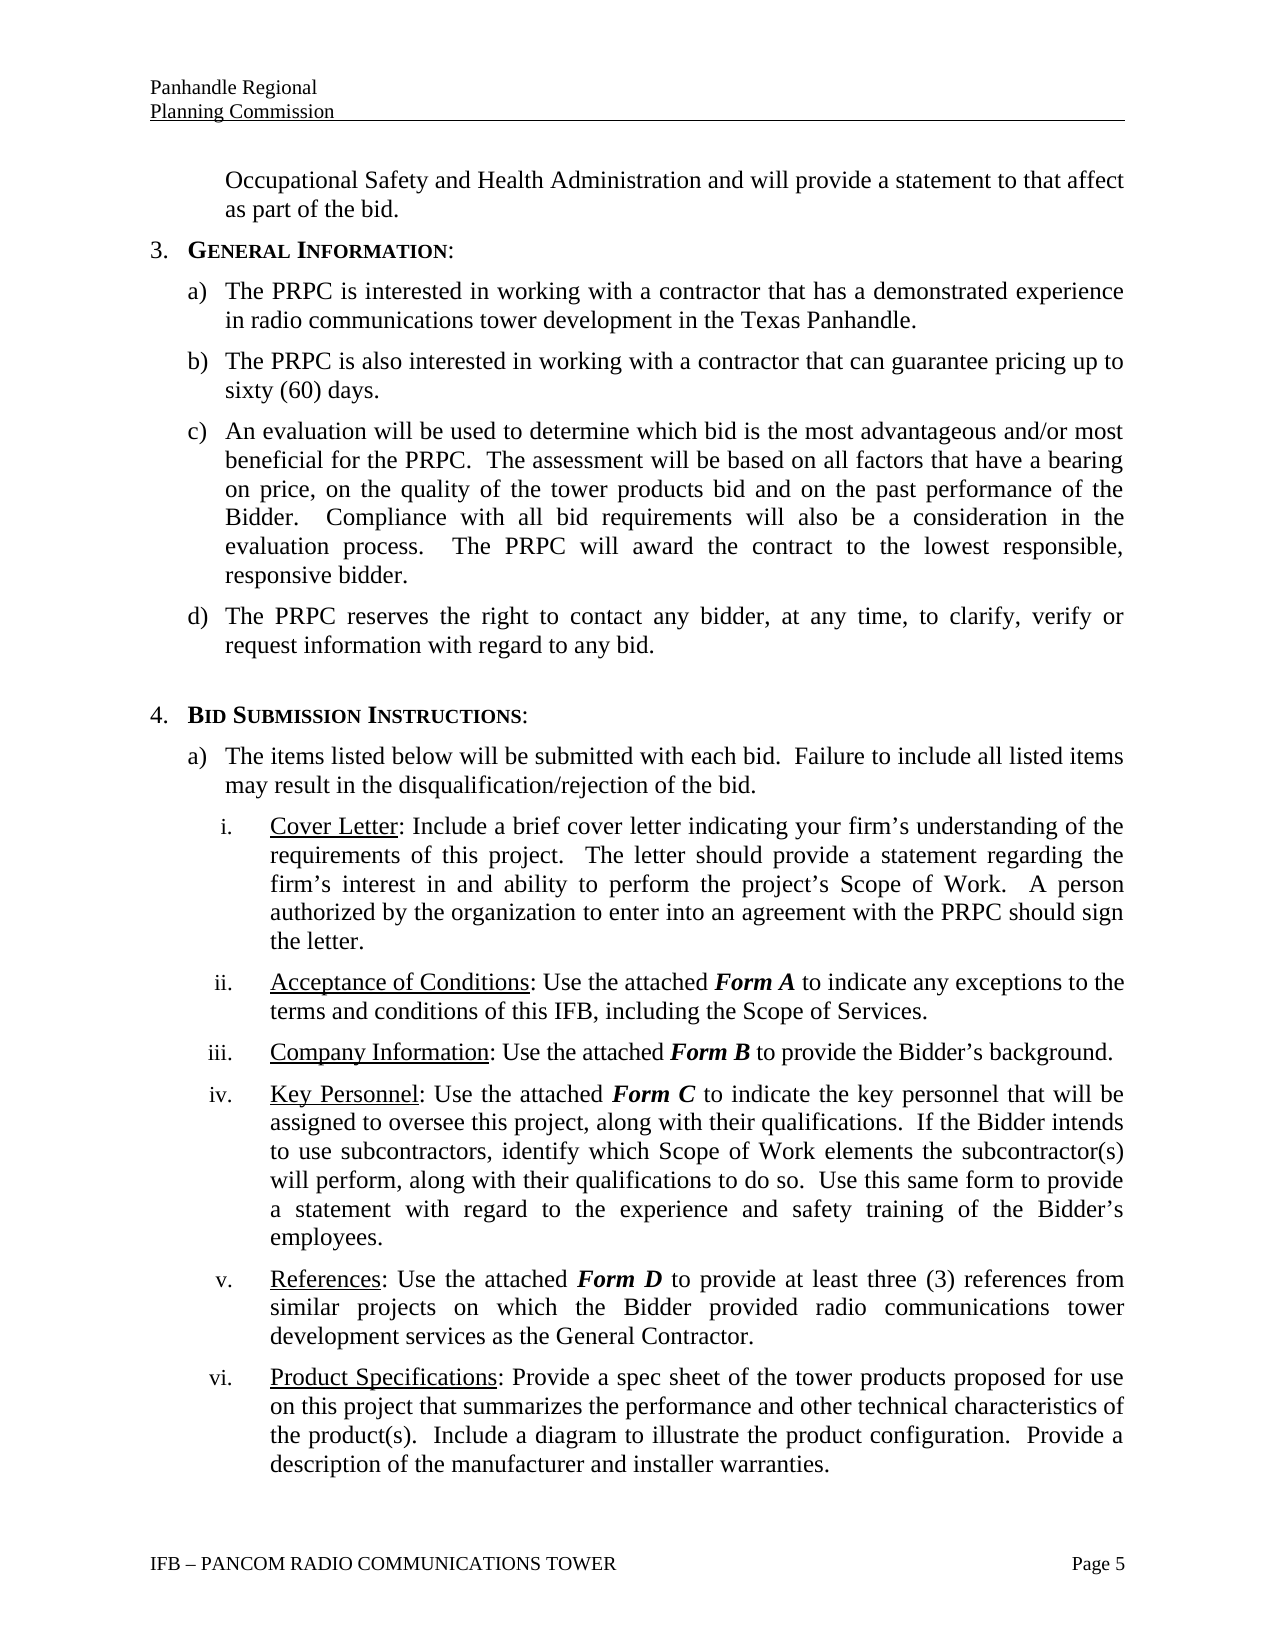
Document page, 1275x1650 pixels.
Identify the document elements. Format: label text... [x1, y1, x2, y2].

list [187, 165, 1125, 222]
list Product Specifications: Provide a spec sheet of the tower products proposed for use on this project that summarizes the performance and other technical characteristics of the product(s). Include a diagram to illustrate the product configuration. Provide a description of the manufacturer and installer warranties. [232, 1362, 1125, 1477]
list Company Information: Use the attached Form B to provide the Bidder’s background. [232, 1037, 1125, 1066]
list Bid Submission Instructions: [150, 700, 1125, 729]
list The PRPC reserves the right to contact any bidder, at any time, to clarify, verify or request information with regard to any bid. [187, 601, 1125, 659]
list Cover Letter: Include a brief cover letter indicating your firm’s understanding of the requirements of this project. The letter should provide a statement regarding the firm’s interest in and ability to perform the project’s Scope of Work. A person authorized by the organization to enter into an agreement with the PRPC should sign the letter. [232, 811, 1125, 955]
list The items listed below will be submitted with each bid. Failure to include all listed items may result in the disqualification/rejection of the bid. [187, 741, 1125, 799]
list References: Use the attached Form D to provide at least three (3) references from similar projects on which the Bidder provided radio communications tower development services as the General Contractor. [232, 1264, 1125, 1350]
list General Information: [150, 235, 1125, 264]
list Key Personnel: Use the attached Form C to indicate the key personnel that will be assigned to oversee this project, along with their qualifications. If the Bidder intends to use subcontractors, identify which Scope of Work elements the subcontractor(s) will perform, along with their qualifications to do so. Use this same form to provide a statement with regard to the experience and safety training of the Bidder’s employees. [232, 1079, 1125, 1251]
list The PRPC is interested in working with a contractor that has a demonstrated experience in radio communications tower development in the Texas Panhandle. [187, 276, 1125, 334]
list An evaluation will be used to determine which bid is the most advantageous and/or most beneficial for the PRPC. The assessment will be based on all factors that have a bearing on price, on the quality of the tower products bid and on the past performance of the Bidder. Compliance with all bid requirements will also be a consideration in the evaluation process. The PRPC will award the contract to the lowest responsible, responsive bidder. [187, 416, 1125, 589]
list The PRPC is also interested in working with a contractor that can guarantee pricing up to sixty (60) days. [187, 346, 1125, 404]
list Acceptance of Conditions: Use the attached Form A to indicate any exceptions to the terms and conditions of this IFB, including the Scope of Services. [232, 967, 1125, 1025]
